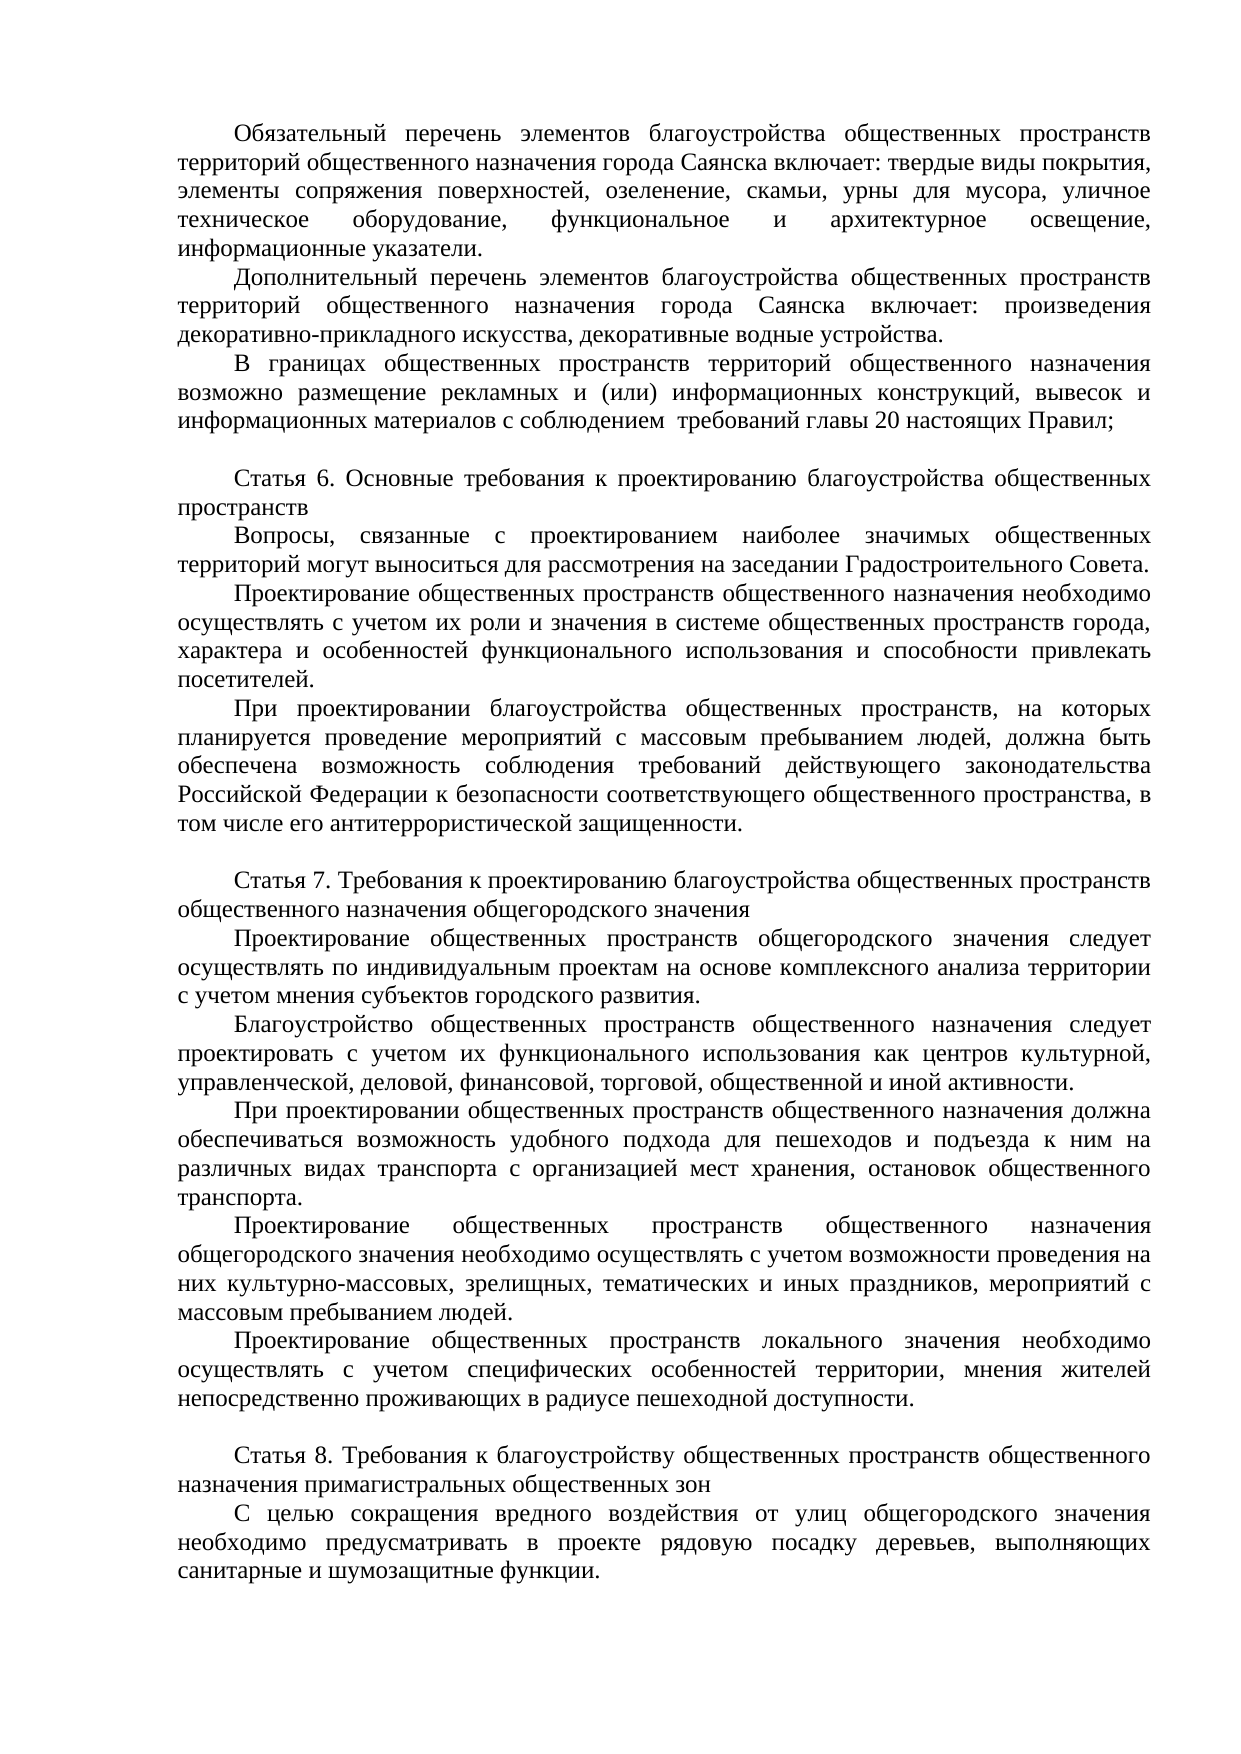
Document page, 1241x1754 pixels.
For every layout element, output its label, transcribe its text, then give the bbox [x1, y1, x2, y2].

text Статья 8. Требования к благоустройству общественных пространств общественного назначения примагистральных общественных зон [177, 1441, 1152, 1498]
text Статья 7. Требования к проектированию благоустройства общественных пространств общественного назначения общегородского значения [177, 866, 1152, 923]
text При проектировании общественных пространств общественного назначения должна обеспечиваться возможность удобного подхода для пешеходов и подъезда к ним на различных видах транспорта с организацией мест хранения, остановок общественного транспорта. [177, 1096, 1152, 1211]
text Обязательный перечень элементов благоустройства общественных пространств территорий общественного назначения города Саянска включает: твердые виды покрытия, элементы сопряжения поверхностей, озеленение, скамьи, урны для мусора, уличное техническое оборудование, функциональное и архитектурное освещение, информационные указатели. [177, 118, 1152, 262]
text С целью сокращения вредного воздействия от улиц общегородского значения необходимо предусматривать в проекте рядовую посадку деревьев, выполняющих санитарные и шумозащитные функции. [177, 1498, 1152, 1584]
text При проектировании благоустройства общественных пространств, на которых планируется проведение мероприятий с массовым пребыванием людей, должна быть обеспечена возможность соблюдения требований действующего законодательства Российской Федерации к безопасности соответствующего общественного пространства, в том числе его антитеррористической защищенности. [177, 693, 1152, 837]
text Статья 6. Основные требования к проектированию благоустройства общественных пространств [177, 463, 1152, 521]
text Благоустройство общественных пространств общественного назначения следует проектировать с учетом их функционального использования как центров культурной, управленческой, деловой, финансовой, торговой, общественной и иной активности. [177, 1009, 1152, 1096]
text Проектирование общественных пространств общегородского значения следует осуществлять по индивидуальным проектам на основе комплексного анализа территории с учетом мнения субъектов городского развития. [177, 923, 1152, 1009]
text Дополнительный перечень элементов благоустройства общественных пространств территорий общественного назначения города Саянска включает: произведения декоративно-прикладного искусства, декоративные водные устройства. [177, 262, 1152, 348]
text Проектирование общественных пространств общественного назначения необходимо осуществлять с учетом их роли и значения в системе общественных пространств города, характера и особенностей функционального использования и способности привлекать посетителей. [177, 578, 1152, 693]
text Проектирование общественных пространств общественного назначения общегородского значения необходимо осуществлять с учетом возможности проведения на них культурно-массовых, зрелищных, тематических и иных праздников, мероприятий с массовым пребыванием людей. [177, 1211, 1152, 1326]
text Вопросы, связанные с проектированием наиболее значимых общественных территорий могут выноситься для рассмотрения на заседании Градостроительного Совета. [177, 521, 1152, 578]
text Проектирование общественных пространств локального значения необходимо осуществлять с учетом специфических особенностей территории, мнения жителей непосредственно проживающих в радиусе пешеходной доступности. [177, 1326, 1152, 1412]
text В границах общественных пространств территорий общественного назначения возможно размещение рекламных и (или) информационных конструкций, вывесок и информационных материалов с соблюдением требований главы 20 настоящих Правил; [177, 348, 1152, 434]
